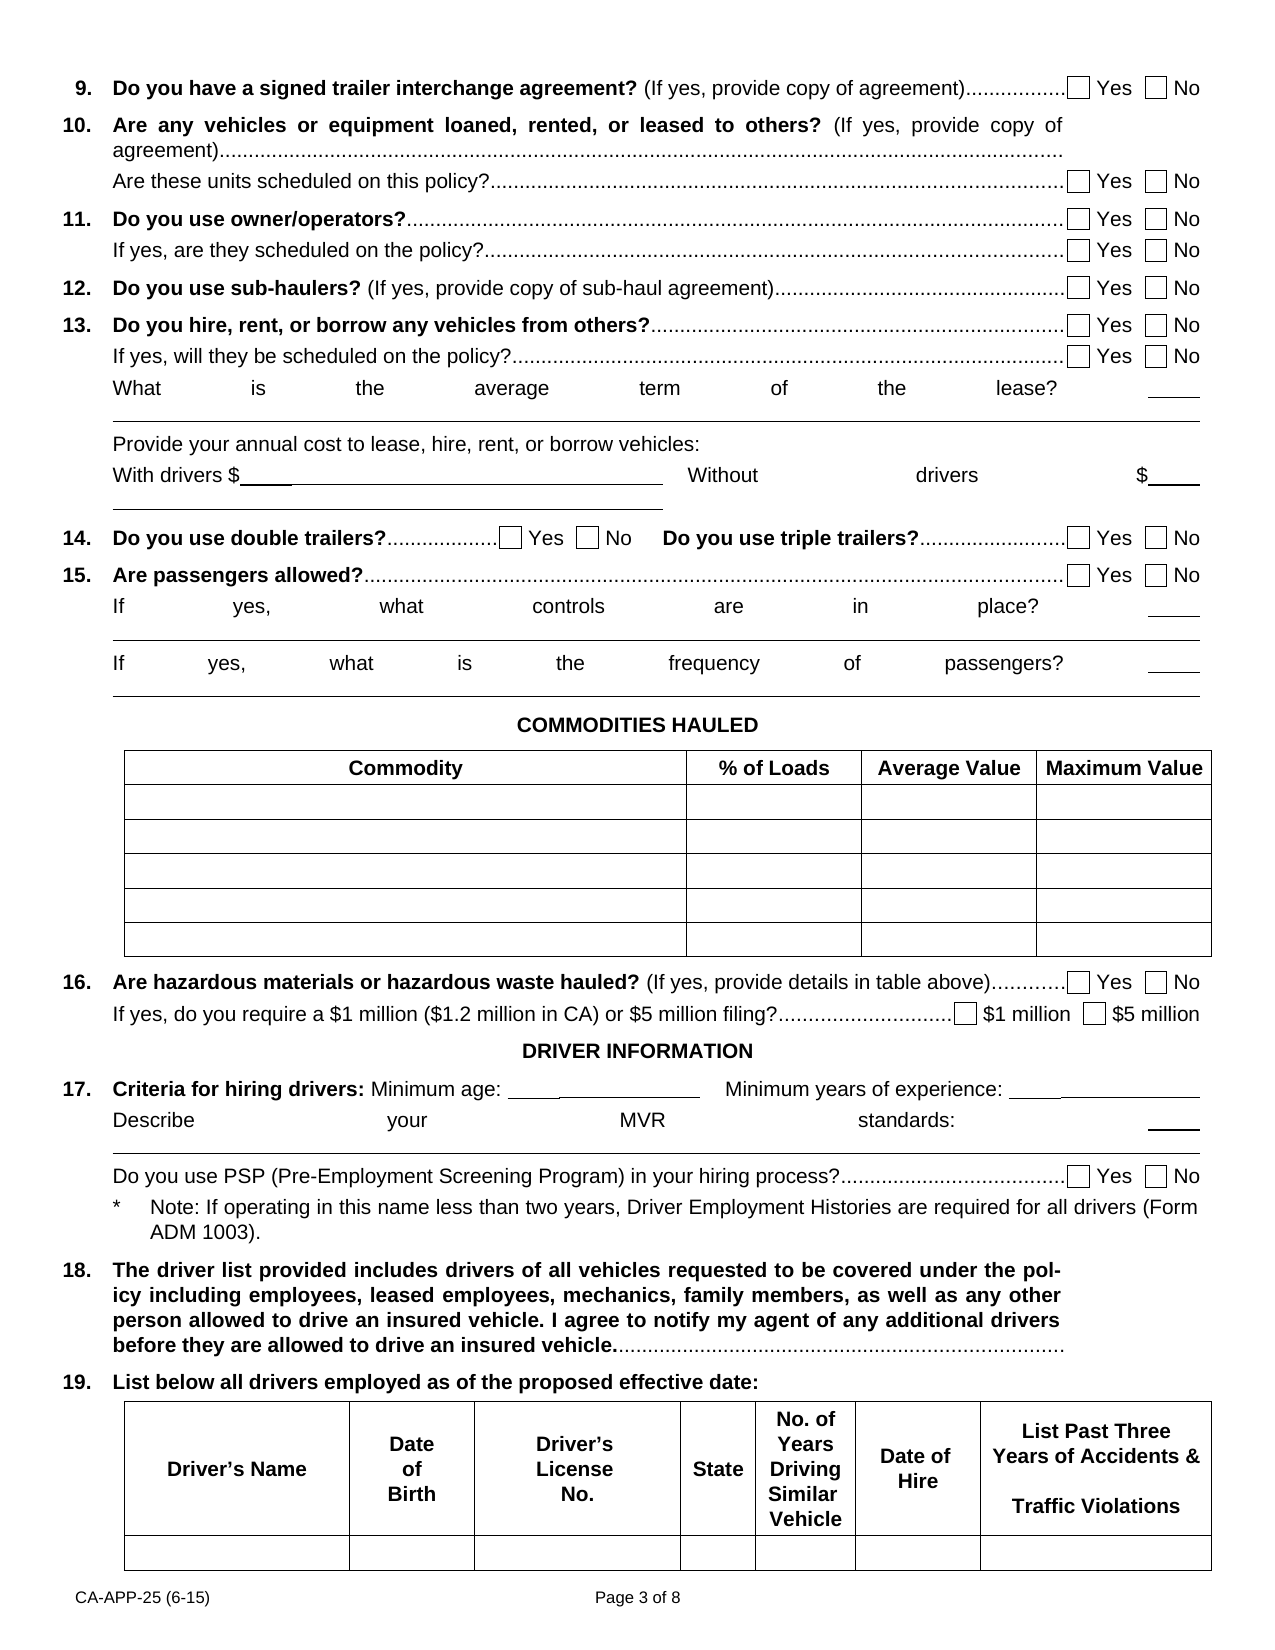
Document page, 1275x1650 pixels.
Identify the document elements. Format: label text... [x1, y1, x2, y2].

table_cell [125, 785, 686, 819]
table_cell [1037, 820, 1211, 853]
table_header Maximum Value [1037, 751, 1211, 784]
table_cell [125, 820, 686, 853]
table_header Driver’s Name [125, 1402, 349, 1535]
table_cell [1037, 854, 1211, 887]
text Describe your MVR standards: [112, 1107, 1200, 1153]
table_cell [862, 923, 1036, 956]
text 13. Do you hire, rent, or borrow any vehicles from others? Yes No [62, 312, 1200, 337]
table_cell [862, 854, 1036, 887]
table_cell [475, 1536, 680, 1570]
text What is the average term of the lease? [112, 375, 1200, 421]
table_cell [981, 1536, 1211, 1570]
table_cell [687, 820, 861, 853]
table_cell [756, 1536, 855, 1570]
table_cell [862, 889, 1036, 922]
table_cell [862, 785, 1036, 819]
text 9. Do you have a signed trailer interchange agreement? (If yes, provide copy of agreement) Yes No [75, 75, 1200, 100]
table_cell [687, 889, 861, 922]
text If yes, do you require a $1 million ($1.2 million in CA) or $5 million filing? $1 million $5 million [112, 1001, 1200, 1026]
text 14. Do you use double trailers? Yes No Do you use triple trailers? Yes No [62, 525, 1200, 550]
table_cell [125, 923, 686, 956]
table_header Average Value [862, 751, 1036, 784]
text COMMODITIES HAULED [75, 712, 1200, 737]
table_header Commodity [125, 751, 686, 784]
table_header Driver’s License No. [475, 1402, 680, 1535]
table_header No. of Years Driving Similar Vehicle [756, 1402, 855, 1535]
text 18. The driver list provided includes drivers of all vehicles requested to be covered under the pol-icy including employees, leased employees, mechanics, family members, as well as any other person allowed to drive an insured vehicle. I agree to notify my agent of any additional drivers before they are allowed to drive an insured vehicle. Yes No [62, 1257, 1062, 1357]
table_cell [862, 820, 1036, 853]
table_cell [350, 1536, 474, 1570]
table_cell [687, 854, 861, 887]
text If yes, are they scheduled on the policy? Yes No [112, 237, 1200, 262]
text 19. List below all drivers employed as of the proposed effective date: [62, 1370, 1200, 1395]
table_header Date of Hire [856, 1402, 980, 1535]
text Do you use PSP (Pre-Employment Screening Program) in your hiring process? Yes No [112, 1163, 1200, 1188]
table_header Date of Birth [350, 1402, 474, 1535]
text 11. Do you use owner/operators? Yes No [62, 206, 1200, 231]
table_header State [681, 1402, 755, 1535]
table_header List Past Three Years of Accidents & Traffic Violations [981, 1402, 1211, 1535]
text With drivers $ Without drivers $ [112, 462, 1200, 512]
table_cell [1037, 923, 1211, 956]
text If yes, what is the frequency of passengers? [112, 650, 1200, 696]
table_cell [1037, 889, 1211, 922]
text Are these units scheduled on this policy? Yes No [112, 169, 1200, 194]
text Provide your annual cost to lease, hire, rent, or borrow vehicles: [112, 431, 1200, 456]
text 12. Do you use sub-haulers? (If yes, provide copy of sub-haul agreement) Yes No [62, 275, 1200, 300]
text 17. Criteria for hiring drivers: Minimum age: Minimum years of experience: [62, 1076, 1200, 1101]
table_cell [681, 1536, 755, 1570]
text DRIVER INFORMATION [75, 1038, 1200, 1063]
text If yes, what controls are in place? [112, 594, 1200, 640]
text If yes, will they be scheduled on the policy? Yes No [112, 344, 1200, 369]
table_header % of Loads [687, 751, 861, 784]
text 16. Are hazardous materials or hazardous waste hauled? (If yes, provide details in table above) Yes No [62, 970, 1200, 995]
table_cell [125, 1536, 349, 1570]
text 10. Are any vehicles or equipment loaned, rented, or leased to others? (If yes, provide copy of agreement) Yes No [62, 112, 1062, 162]
table_cell [1037, 785, 1211, 819]
text 15. Are passengers allowed? Yes No [62, 562, 1200, 587]
table_cell [856, 1536, 980, 1570]
table_cell [125, 854, 686, 887]
table_cell [687, 785, 861, 819]
text * Note: If operating in this name less than two years, Driver Employment Histories are required for all drivers (Form ADM 1003). [112, 1195, 1200, 1245]
table_cell [687, 923, 861, 956]
table_cell [125, 889, 686, 922]
